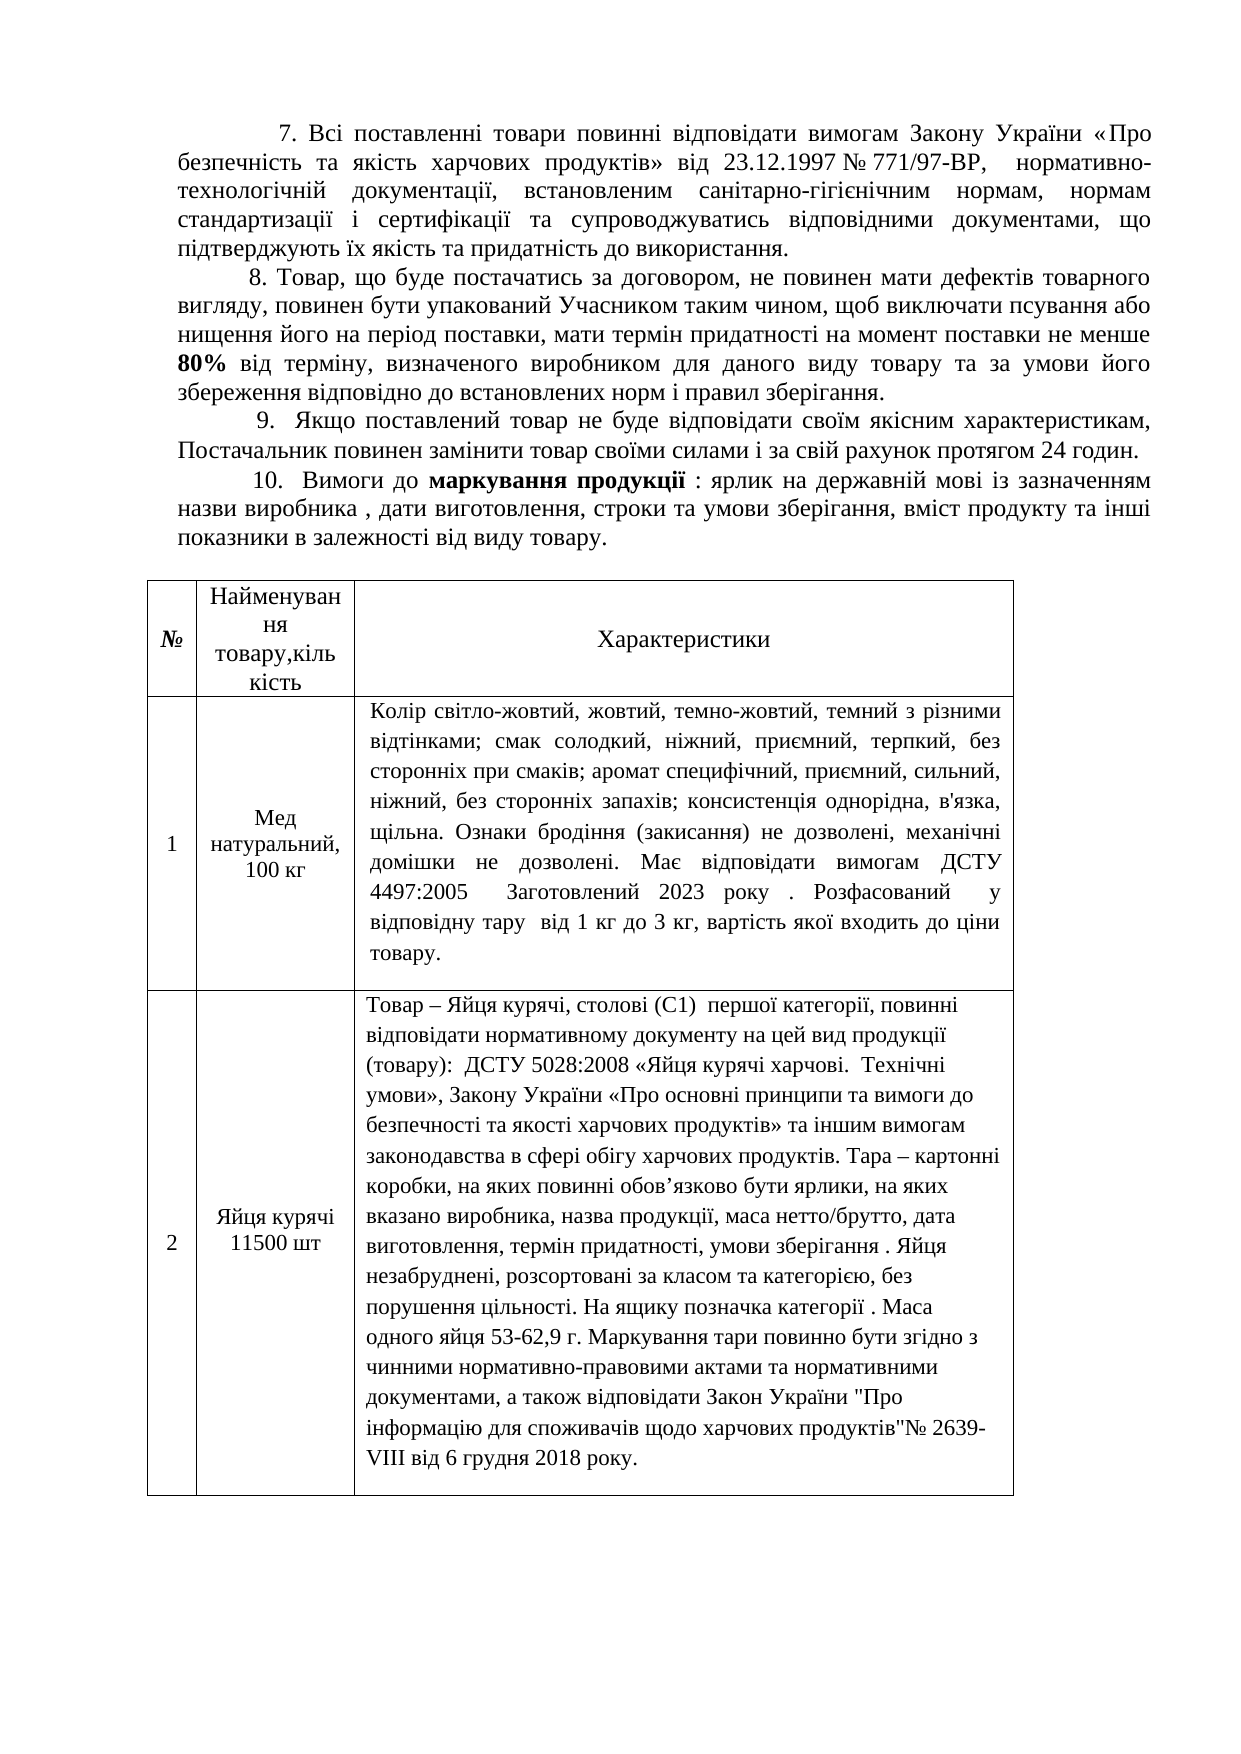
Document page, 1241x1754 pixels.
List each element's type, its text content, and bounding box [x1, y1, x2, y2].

table_header Характеристики [355, 581, 1013, 696]
table_cell Товар – Яйця курячі, столові (С1) першої категорії, повинні відповідати нормативному документу на цей вид продукції (товару): ДСТУ 5028:2008 «Яйця курячі харчові. Технічні умови», Закону України «Про основні принципи та вимоги до безпечності та якості харчових продуктів» та іншим вимогам законодавства в сфері обігу харчових продуктів. Тара – картонні коробки, на яких повинні обов’язково бути ярлики, на яких вказано виробника, назва продукції, маса нетто/брутто, дата виготовлення, термін придатності, умови зберігання . Яйця незабруднені, розсортовані за класом та категорією, без порушення цільності. На ящику позначка категорії . Маса одного яйця 53-62,9 г. Маркування тари повинно бути згідно з чинними нормативно-правовими актами та нормативними документами, а також відповідати Закон України "Про інформацію для споживачів щодо харчових продуктів"№ 2639-VIII від 6 грудня 2018 року. [355, 991, 1013, 1495]
table_header Найменування товару,кіль кість [197, 581, 354, 696]
table_header № [148, 581, 196, 696]
table_cell Яйця курячі 11500 шт [197, 991, 354, 1495]
text 10. Вимоги до маркування продукції : ярлик на державній мові із зазначенням назви виробника , дати виготовлення, строки та умови зберігання, вміст продукту та інші показники в залежності від виду товару. [177, 465, 1152, 551]
text 9. Якщо поставлений товар не буде відповідати своїм якісним характеристикам, Постачальник повинен замінити товар своїми силами і за свій рахунок протягом 24 годин. [177, 406, 1152, 464]
table_cell Мед натуральний, 100 кг [197, 697, 354, 989]
table_cell 1 [148, 697, 196, 989]
table_cell 2 [148, 991, 196, 1495]
text 7. Всі поставленні товари повинні відповідати вимогам Закону України «Про безпечність та якість харчових продуктів» від 23.12.1997 № 771/97-ВР, нормативно-технологічній документації, встановленим санітарно-гігієнічним нормам, нормам стандартизації і сертифікації та супроводжуватись відповідними документами, що підтверджують їх якість та придатність до використання. [177, 118, 1152, 262]
text 8. Товар, що буде постачатись за договором, не повинен мати дефектів товарного вигляду, повинен бути упакований Учасником таким чином, щоб виключати псування або нищення його на період поставки, мати термін придатності на момент поставки не менше 80% від терміну, визначеного виробником для даного виду товару та за умови його збереження відповідно до встановлених норм і правил зберігання. [177, 262, 1152, 406]
table_cell Колір світло-жовтий, жовтий, темно-жовтий, темний з різними відтінками; смак солодкий, ніжний, приємний, терпкий, без сторонніх при смаків; аромат специфічний, приємний, сильний, ніжний, без сторонніх запахів; консистенція однорідна, в'язка, щільна. Ознаки бродіння (закисання) не дозволені, механічні домішки не дозволені. Має відповідати вимогам ДСТУ 4497:2005 Заготовлений 2023 року . Розфасований у відповідну тару від 1 кг до 3 кг, вартість якої входить до ціни товару. [355, 697, 1013, 989]
